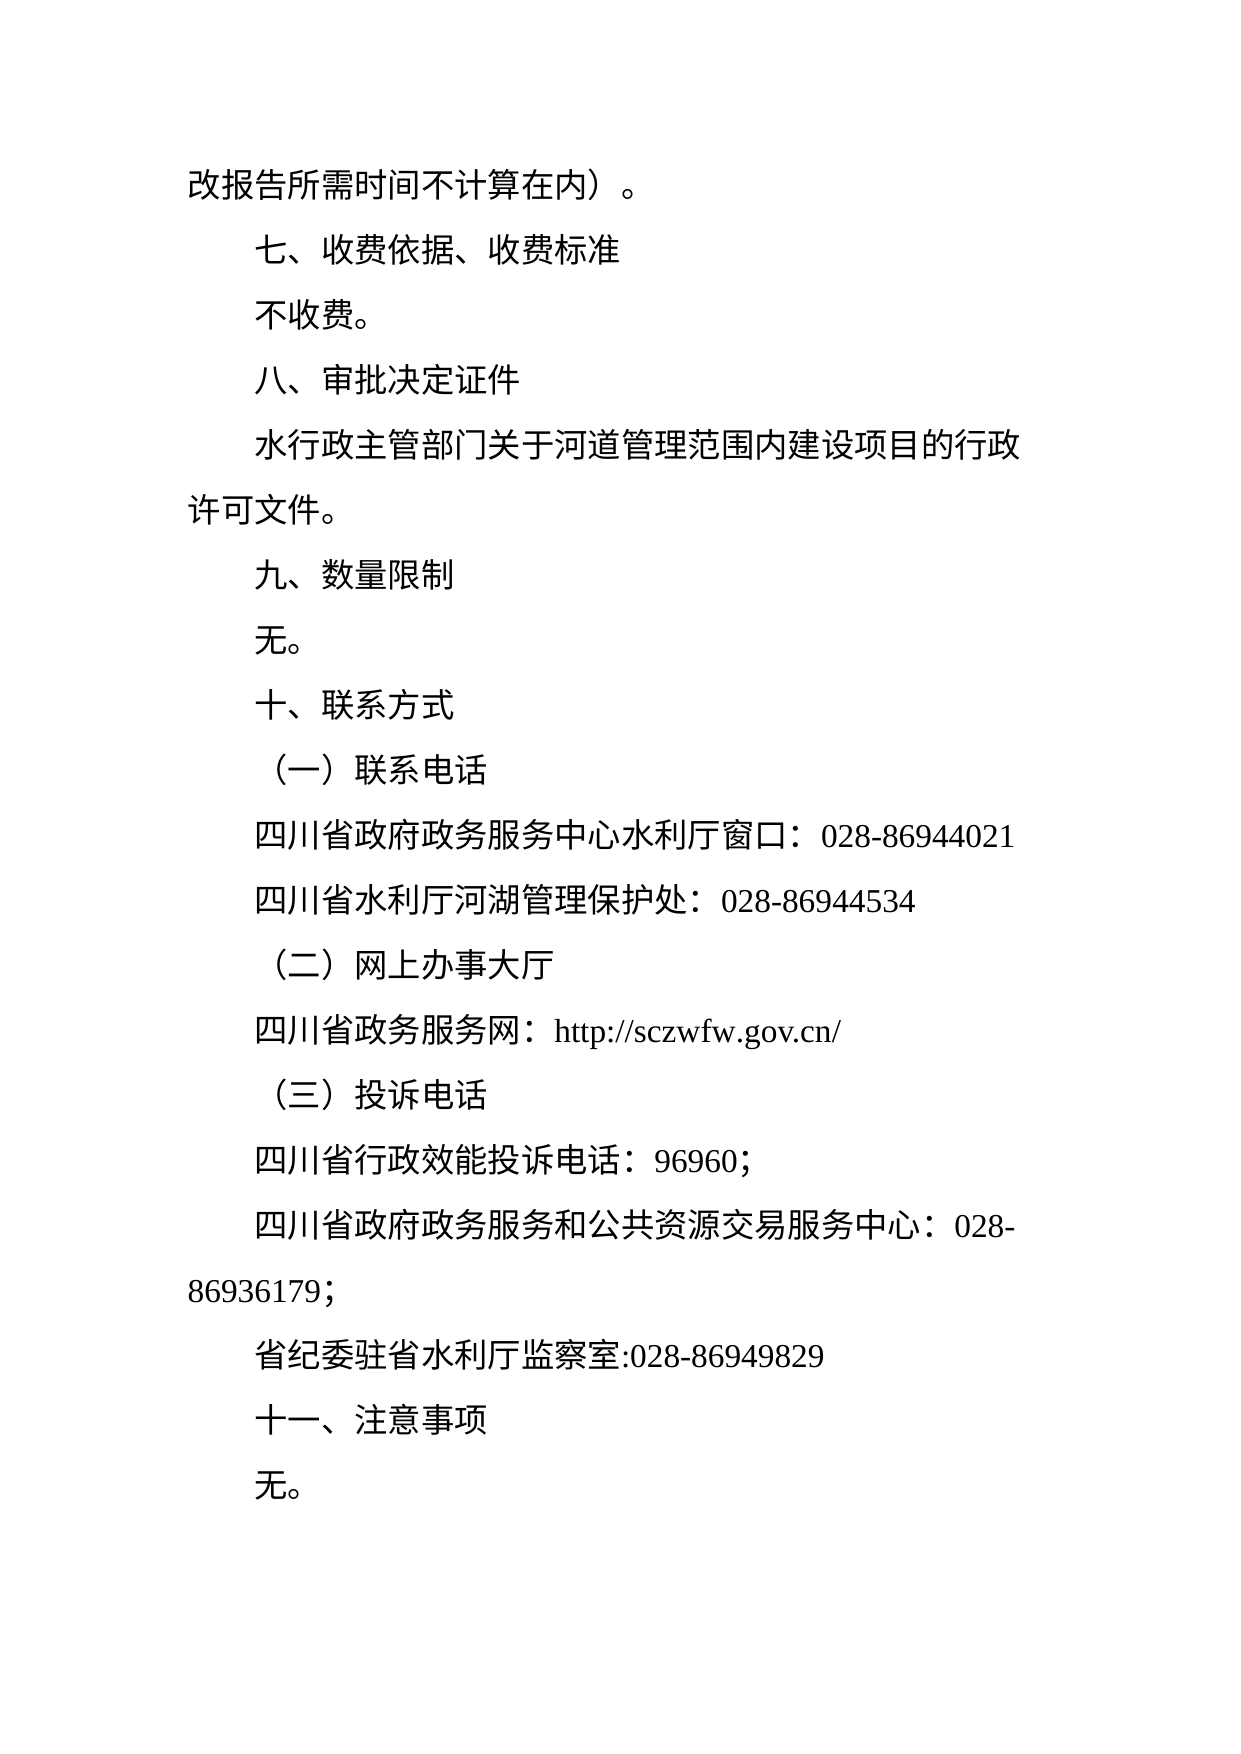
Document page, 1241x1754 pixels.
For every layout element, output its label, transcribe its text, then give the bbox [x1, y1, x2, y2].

text 十、联系方式 [187, 670, 1053, 735]
text （三）投诉电话 [187, 1060, 1053, 1125]
text 无。 [187, 605, 1053, 670]
text 四川省政府政务服务中心水利厅窗口：028-86944021 [187, 800, 1053, 865]
text （一）联系电话 [187, 735, 1053, 800]
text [187, 150, 1053, 215]
text 水行政主管部门关于河道管理范围内建设项目的行政许可文件。 [187, 410, 1053, 540]
text 七、收费依据、收费标准 [187, 215, 1053, 280]
text 四川省政务服务网：http://sczwfw.gov.cn/ [187, 995, 1053, 1060]
text （二）网上办事大厅 [187, 930, 1053, 995]
text 四川省水利厅河湖管理保护处：028-86944534 [187, 865, 1053, 930]
text 无。 [187, 1450, 1053, 1515]
text 九、数量限制 [187, 540, 1053, 605]
text 省纪委驻省水利厅监察室:028-86949829 [187, 1320, 1053, 1385]
text 八、审批决定证件 [187, 345, 1053, 410]
text 不收费。 [187, 280, 1053, 345]
text 十一、注意事项 [187, 1385, 1053, 1450]
text 四川省政府政务服务和公共资源交易服务中心：028-86936179； [187, 1190, 1053, 1320]
text 四川省行政效能投诉电话：96960； [187, 1125, 1053, 1190]
